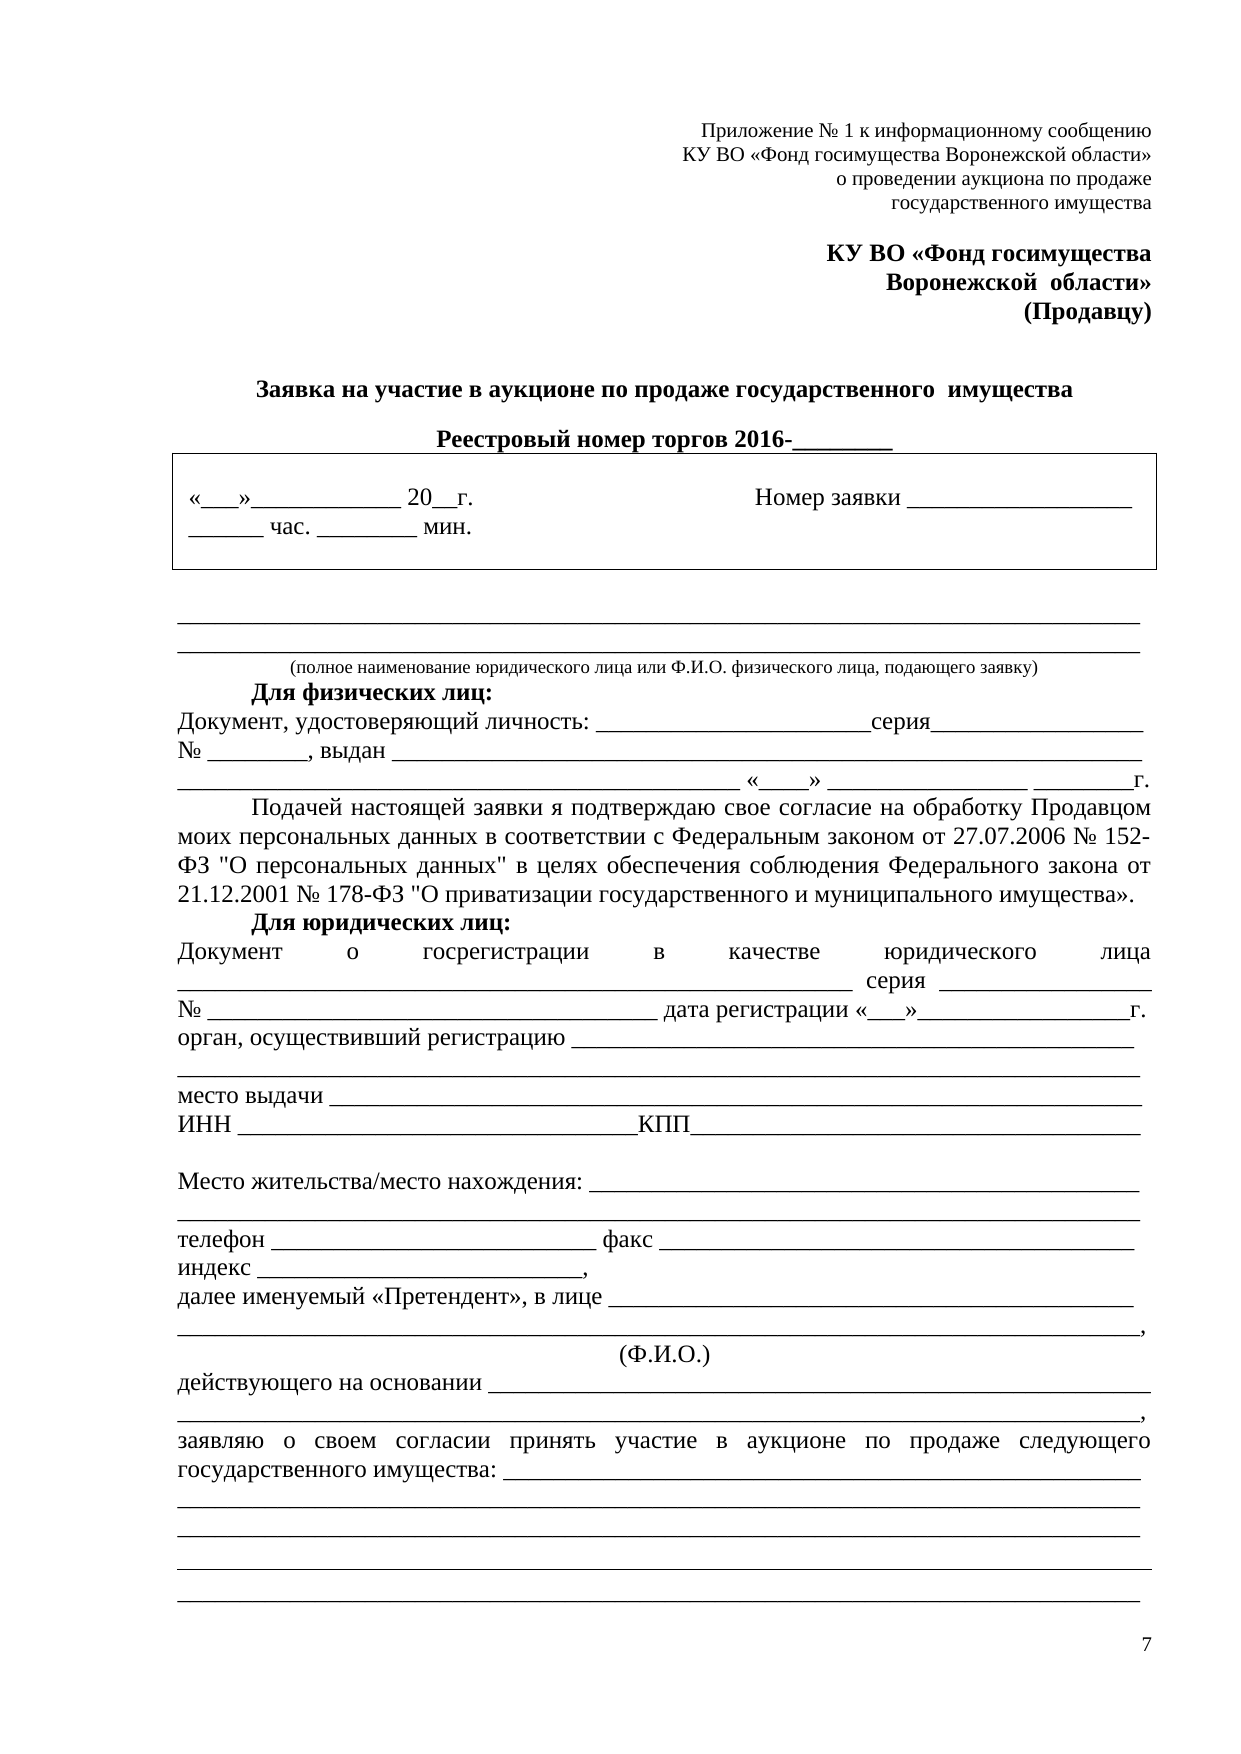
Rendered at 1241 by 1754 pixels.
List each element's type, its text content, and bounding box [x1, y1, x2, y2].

text далее именуемый «Претендент», в лице __________________________________________ [177, 1281, 1152, 1310]
text __________________________________________________________________________________________________________________________________________________________ [177, 598, 1152, 656]
text заявляю о своем согласии принять участие в аукционе по продаже следующего государственного имущества: ___________________________________________________ [177, 1425, 1152, 1482]
text место выдачи _________________________________________________________________ [177, 1080, 1152, 1109]
text КУ ВО «Фонд госимущества Воронежской области» [177, 142, 1152, 166]
text орган, осуществивший регистрацию _____________________________________________ [177, 1022, 1152, 1051]
subtitle Заявка на участие в аукционе по продаже государственного имущества [177, 374, 1152, 403]
text Подачей настоящей заявки я подтверждаю свое согласие на обработку Продавцом моих персональных данных в соответствии с Федеральным законом от 27.07.2006 № 152-ФЗ "О персональных данных" в целях обеспечения соблюдения Федерального закона от 21.12.2001 № 178-ФЗ "О приватизации государственного и муниципального имущества». [177, 792, 1152, 907]
text (Продавцу) [177, 296, 1152, 324]
table_header «___»____________ 20__г. Номер заявки __________________ ______ час. ________ мин. [173, 454, 1156, 568]
text _____________________________________________________________________________, [177, 1310, 1152, 1339]
text _____________________________________________________________________________ [177, 1051, 1152, 1080]
text о проведении аукциона по продаже [177, 166, 1152, 190]
text _____________________________________________________________________________ [177, 1195, 1152, 1224]
text Для физических лиц: [177, 677, 1152, 706]
text государственного имущества [177, 190, 1152, 214]
text Документ о госрегистрации в качестве юридического лица ______________________________________________________ серия _________________ № ____________________________________ дата регистрации «___»_________________г. [177, 936, 1152, 1022]
text индекс __________________________, [177, 1252, 1152, 1281]
text Для юридических лиц: [177, 907, 1152, 936]
text _____________________________________________________________________________ [177, 1570, 1152, 1605]
text Документ, удостоверяющий личность: ______________________серия_________________ [177, 706, 1152, 735]
text действующего на основании _____________________________________________________ [177, 1367, 1152, 1396]
text ИНН ________________________________КПП____________________________________ [177, 1109, 1152, 1137]
text Воронежской области» [177, 267, 1152, 296]
text (полное наименование юридического лица или Ф.И.О. физического лица, подающего заявку) [177, 656, 1152, 677]
text (Ф.И.О.) [177, 1339, 1152, 1367]
text _____________________________________________________________________________ [177, 1511, 1152, 1540]
text № ________, выдан ____________________________________________________________ [177, 735, 1152, 764]
text Приложение № 1 к информационному сообщению [177, 118, 1152, 142]
text _____________________________________________ «____» ________________ ________г. [177, 764, 1152, 792]
text телефон __________________________ факс ______________________________________ [177, 1224, 1152, 1252]
text Место жительства/место нахождения: ____________________________________________ [177, 1166, 1152, 1195]
text КУ ВО «Фонд госимущества [177, 238, 1152, 267]
text _____________________________________________________________________________, [177, 1396, 1152, 1425]
subtitle Реестровый номер торгов 2016-________ [177, 424, 1152, 452]
text _____________________________________________________________________________ [177, 1482, 1152, 1511]
